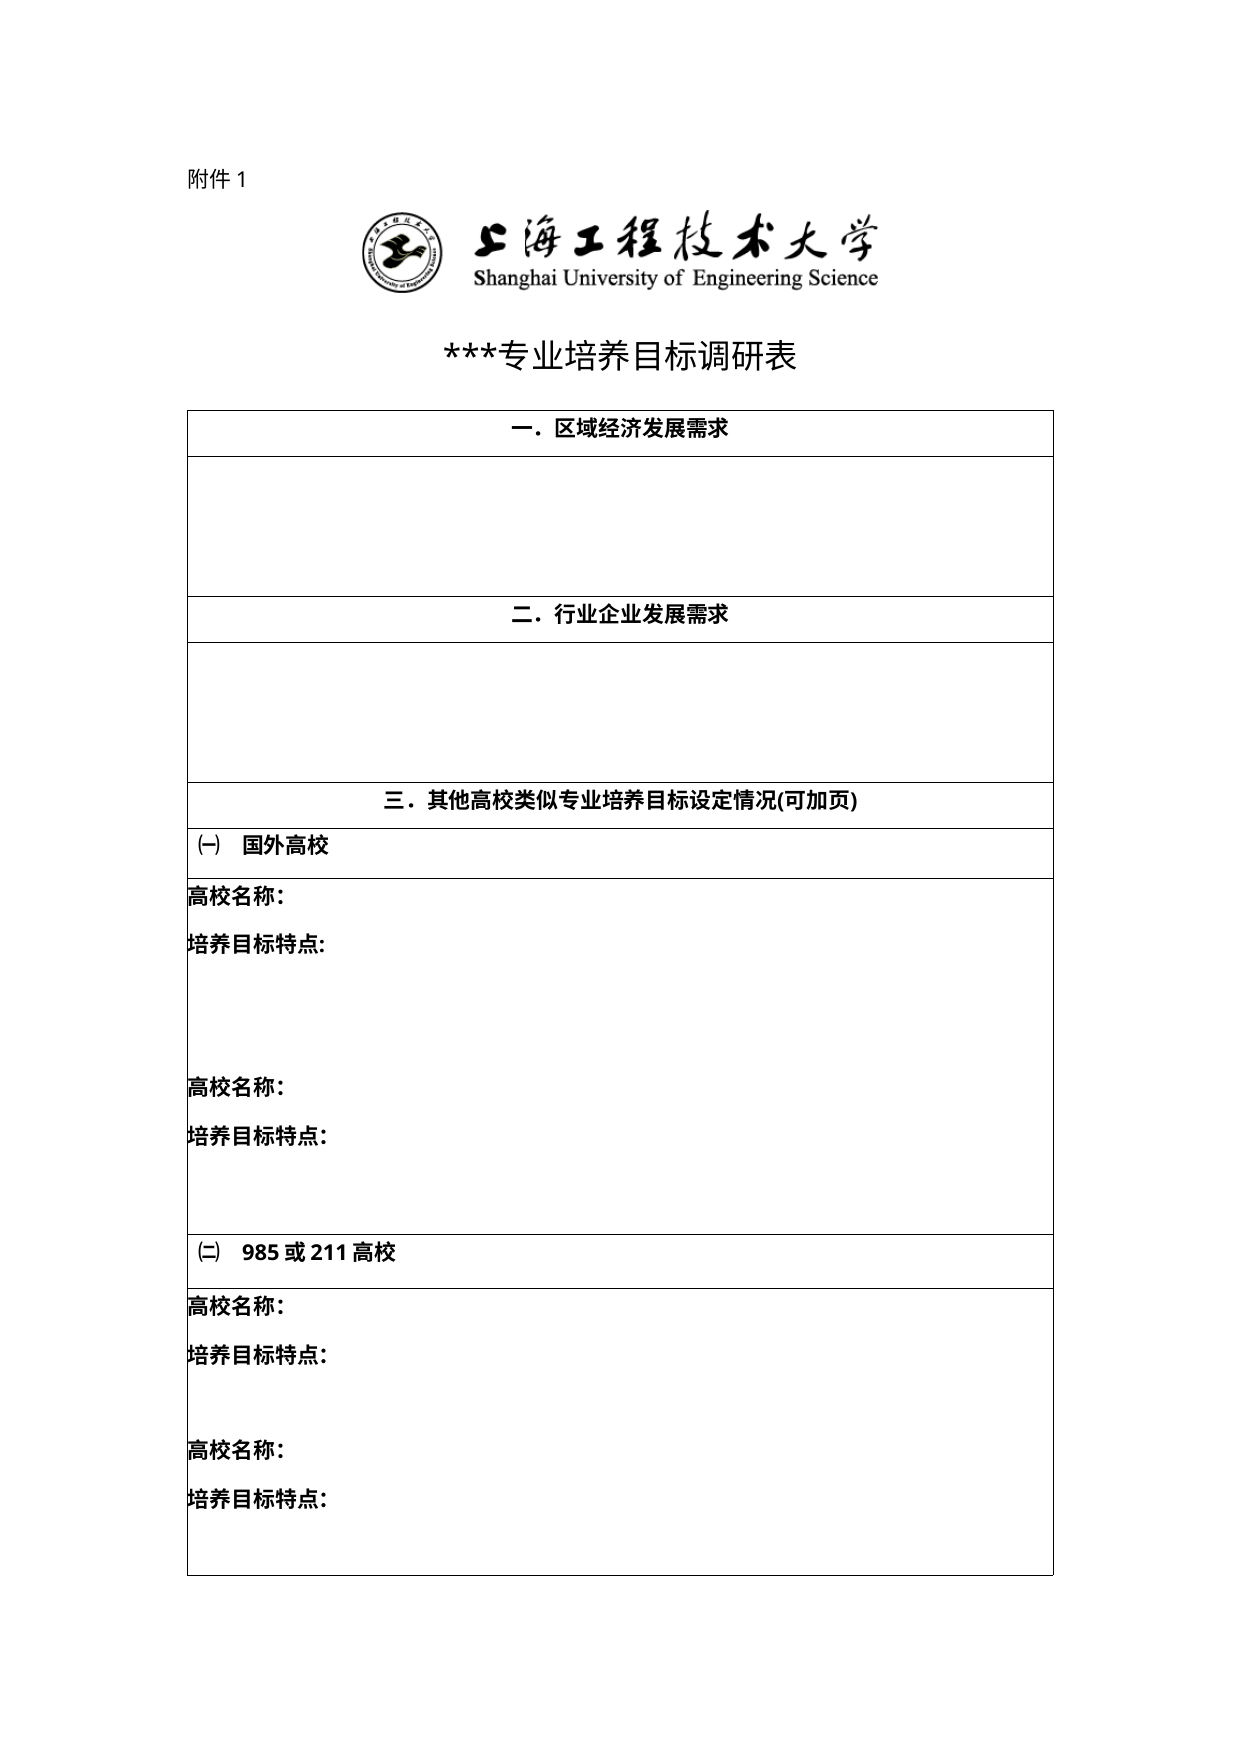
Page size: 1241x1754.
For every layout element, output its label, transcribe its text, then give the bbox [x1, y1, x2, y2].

table_cell 高校名称： 培养目标特点: 高校名称： 培养目标特点： [188, 879, 1053, 1234]
table_cell ㈡ 985或211高校 [188, 1235, 1053, 1288]
table_header 一．区域经济发展需求 [188, 411, 1053, 456]
table_cell 高校名称： 培养目标特点： 高校名称： 培养目标特点： [188, 1289, 1053, 1574]
table_cell [188, 457, 1053, 596]
table_cell [188, 643, 1053, 782]
table_cell 三．其他高校类似专业培养目标设定情况(可加页) [188, 783, 1053, 827]
picture [362, 210, 878, 294]
text ***专业培养目标调研表 [187, 321, 1053, 386]
table_cell 二．行业企业发展需求 [188, 597, 1053, 642]
text 附件1 [187, 162, 1053, 194]
table_cell ㈠ 国外高校 [188, 829, 1053, 878]
